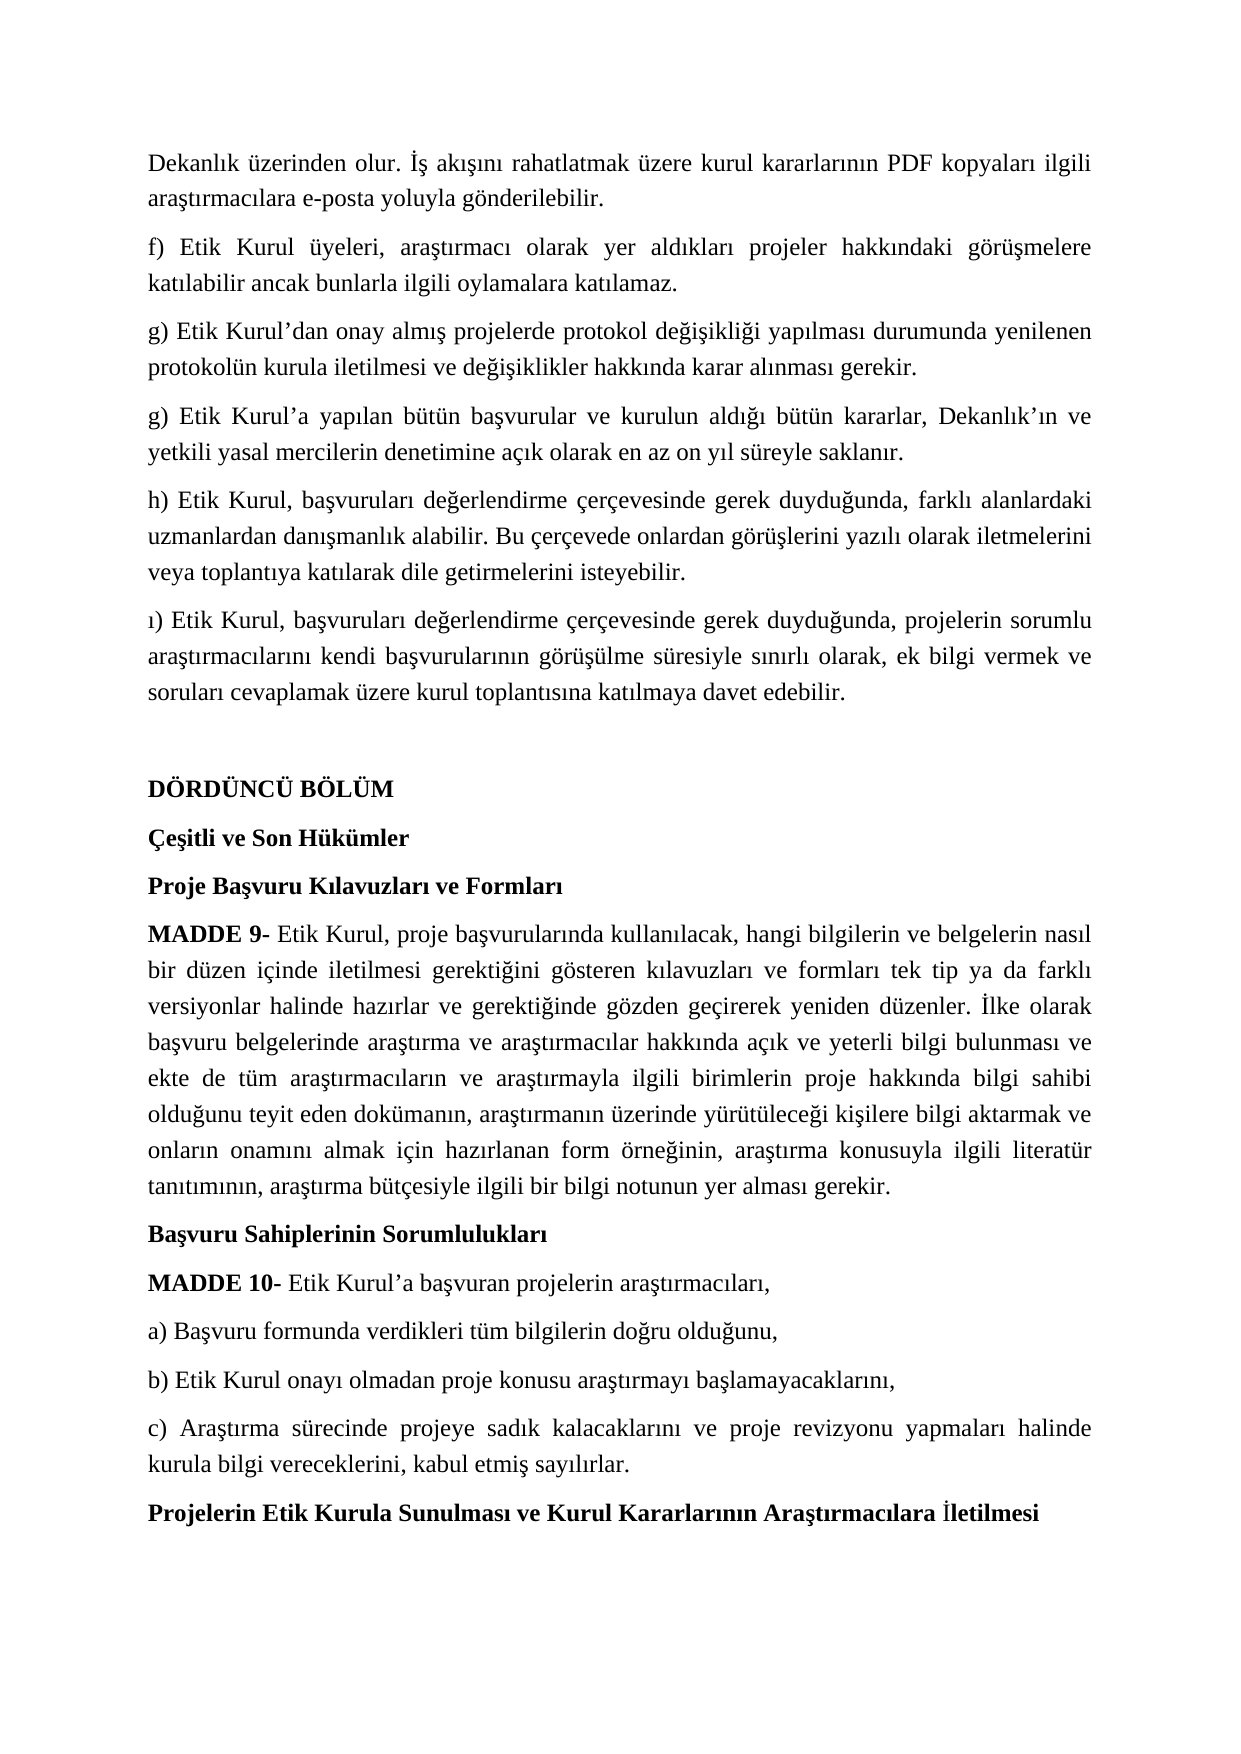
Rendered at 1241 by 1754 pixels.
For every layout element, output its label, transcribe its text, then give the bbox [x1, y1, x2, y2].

text b) Etik Kurul onayı olmadan proje konusu araştırmayı başlamayacaklarını, [148, 1365, 1093, 1393]
text MADDE 10- Etik Kurul’a başvuran projelerin araştırmacıları, [148, 1268, 1093, 1297]
text Proje Başvuru Kılavuzları ve Formları [148, 871, 1093, 900]
text a) Başvuru formunda verdikleri tüm bilgilerin doğru olduğunu, [148, 1316, 1093, 1345]
text Başvuru Sahiplerinin Sorumlulukları [148, 1219, 1093, 1248]
text ı) Etik Kurul, başvuruları değerlendirme çerçevesinde gerek duyduğunda, projelerin sorumlu araştırmacılarını kendi başvurularının görüşülme süresiyle sınırlı olarak, ek bilgi vermek ve soruları cevaplamak üzere kurul toplantısına katılmaya davet edebilir. [148, 605, 1093, 706]
text g) Etik Kurul’dan onay almış projelerde protokol değişikliği yapılması durumunda yenilenen protokolün kurula iletilmesi ve değişiklikler hakkında karar alınması gerekir. [148, 316, 1093, 381]
text Çeşitli ve Son Hükümler [148, 823, 1093, 851]
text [148, 148, 1093, 212]
text f) Etik Kurul üyeleri, araştırmacı olarak yer aldıkları projeler hakkındaki görüşmelere katılabilir ancak bunlarla ilgili oylamalara katılamaz. [148, 232, 1093, 297]
text c) Araştırma sürecinde projeye sadık kalacaklarını ve proje revizyonu yapmaları halinde kurula bilgi vereceklerini, kabul etmiş sayılırlar. [148, 1413, 1093, 1478]
text DÖRDÜNCÜ BÖLÜM [148, 774, 1093, 803]
text g) Etik Kurul’a yapılan bütün başvurular ve kurulun aldığı bütün kararlar, Dekanlık’ın ve yetkili yasal mercilerin denetimine açık olarak en az on yıl süreyle saklanır. [148, 401, 1093, 465]
text h) Etik Kurul, başvuruları değerlendirme çerçevesinde gerek duyduğunda, farklı alanlardaki uzmanlardan danışmanlık alabilir. Bu çerçevede onlardan görüşlerini yazılı olarak iletmelerini veya toplantıya katılarak dile getirmelerini isteyebilir. [148, 485, 1093, 586]
text Projelerin Etik Kurula Sunulması ve Kurul Kararlarının Araştırmacılara İletilmesi [148, 1498, 1093, 1526]
text MADDE 9- Etik Kurul, proje başvurularında kullanılacak, hangi bilgilerin ve belgelerin nasıl bir düzen içinde iletilmesi gerektiğini gösteren kılavuzları ve formları tek tip ya da farklı versiyonlar halinde hazırlar ve gerektiğinde gözden geçirerek yeniden düzenler. İlke olarak başvuru belgelerinde araştırma ve araştırmacılar hakkında açık ve yeterli bilgi bulunması ve ekte de tüm araştırmacıların ve araştırmayla ilgili birimlerin proje hakkında bilgi sahibi olduğunu teyit eden dokümanın, araştırmanın üzerinde yürütüleceği kişilere bilgi aktarmak ve onların onamını almak için hazırlanan form örneğinin, araştırma konusuyla ilgili literatür tanıtımının, araştırma bütçesiyle ilgili bir bilgi notunun yer alması gerekir. [148, 919, 1093, 1200]
